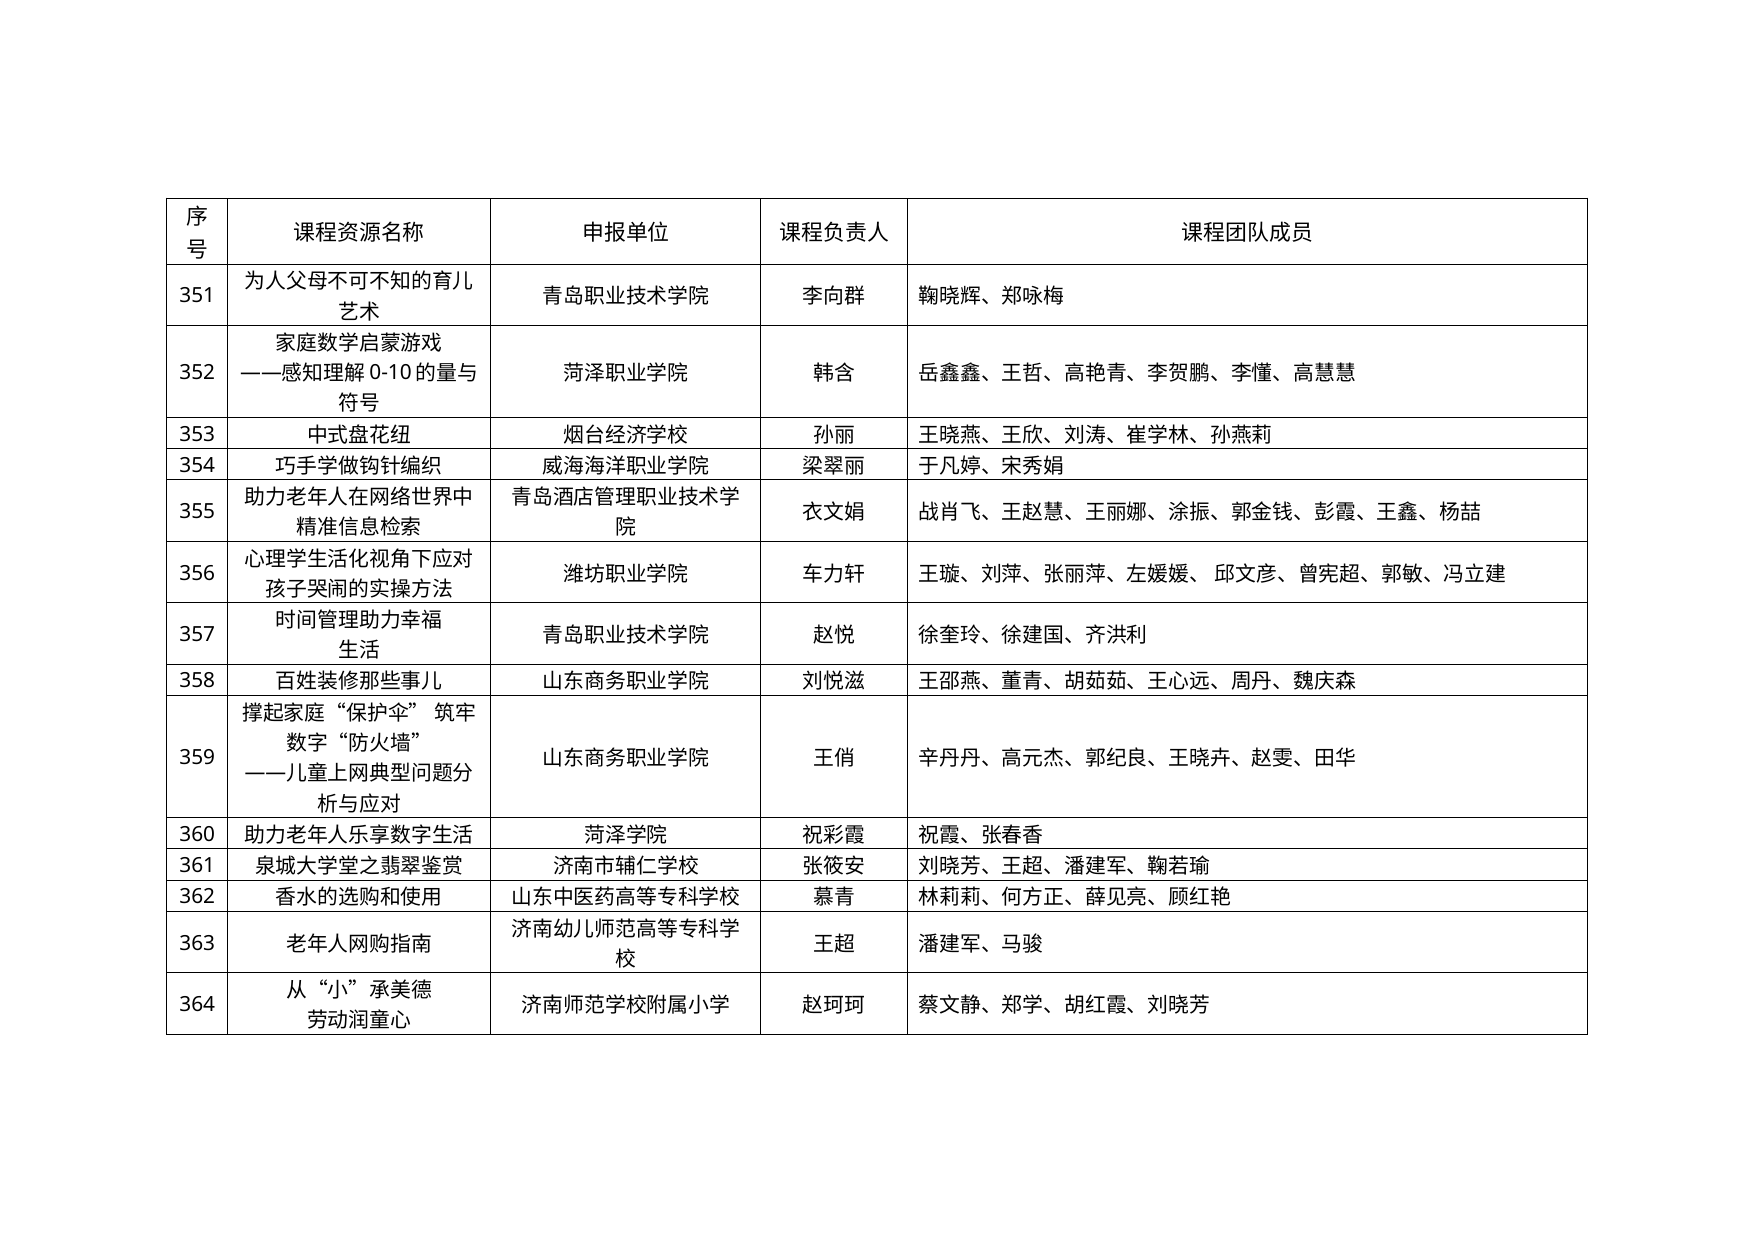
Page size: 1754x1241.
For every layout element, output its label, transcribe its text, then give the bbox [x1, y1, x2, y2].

table_cell 济南市辅仁学校 [491, 849, 760, 879]
table_cell 山东商务职业学院 [491, 696, 760, 817]
table_cell 撑起家庭“保护伞” 筑牢数字“防火墙” ——儿童上网典型问题分析与应对 [228, 696, 490, 817]
table_cell 从“小”承美德 劳动润童心 [228, 973, 490, 1034]
table_cell 济南师范学校附属小学 [491, 973, 760, 1034]
table_cell 358 [167, 665, 227, 695]
table_cell 战肖飞、王赵慧、王丽娜、涂振、郭金钱、彭霞、王鑫、杨喆 [908, 480, 1587, 541]
table_cell 助力老年人乐享数字生活 [228, 818, 490, 848]
table_cell 徐奎玲、徐建国、齐洪利 [908, 603, 1587, 664]
table_cell 青岛职业技术学院 [491, 265, 760, 325]
table_cell 青岛酒店管理职业技术学院 [491, 480, 760, 541]
table_cell 王邵燕、董青、胡茹茹、王心远、周丹、魏庆森 [908, 665, 1587, 695]
table_cell 360 [167, 818, 227, 848]
table_cell 357 [167, 603, 227, 664]
table_cell 363 [167, 912, 227, 972]
table_cell 352 [167, 326, 227, 417]
table_cell 辛丹丹、高元杰、郭纪良、王晓卉、赵雯、田华 [908, 696, 1587, 817]
table_cell 351 [167, 265, 227, 325]
table_cell 车力轩 [761, 542, 907, 602]
table_cell 362 [167, 881, 227, 911]
table_cell 祝彩霞 [761, 818, 907, 848]
table_cell 林莉莉、何方正、薛见亮、顾红艳 [908, 881, 1587, 911]
table_header 申报单位 [491, 199, 760, 264]
table_cell 时间管理助力幸福 生活 [228, 603, 490, 664]
table_cell 356 [167, 542, 227, 602]
table_cell 巧手学做钩针编织 [228, 449, 490, 479]
table_cell 王晓燕、王欣、刘涛、崔学林、孙燕莉 [908, 418, 1587, 448]
table_cell 孙丽 [761, 418, 907, 448]
table_cell 心理学生活化视角下应对孩子哭闹的实操方法 [228, 542, 490, 602]
table_cell 蔡文静、郑学、胡红霞、刘晓芳 [908, 973, 1587, 1034]
table_cell 韩含 [761, 326, 907, 417]
table_cell 王超 [761, 912, 907, 972]
table_cell 助力老年人在网络世界中精准信息检索 [228, 480, 490, 541]
table_cell 王璇、刘萍、张丽萍、左媛媛、 邱文彦、曾宪超、郭敏、冯立建 [908, 542, 1587, 602]
table_cell 364 [167, 973, 227, 1034]
table_cell 老年人网购指南 [228, 912, 490, 972]
table_cell 百姓装修那些事儿 [228, 665, 490, 695]
table_cell 潍坊职业学院 [491, 542, 760, 602]
table_cell 于凡婷、宋秀娟 [908, 449, 1587, 479]
table_cell 衣文娟 [761, 480, 907, 541]
table_cell 张筱安 [761, 849, 907, 879]
table_cell 岳鑫鑫、王哲、高艳青、李贺鹏、李懂、高慧慧 [908, 326, 1587, 417]
table_cell 山东商务职业学院 [491, 665, 760, 695]
table_cell 刘晓芳、王超、潘建军、鞠若瑜 [908, 849, 1587, 879]
table_cell 威海海洋职业学院 [491, 449, 760, 479]
table_cell 烟台经济学校 [491, 418, 760, 448]
table_cell 为人父母不可不知的育儿艺术 [228, 265, 490, 325]
table_cell 359 [167, 696, 227, 817]
table_cell 355 [167, 480, 227, 541]
table_cell 慕青 [761, 881, 907, 911]
table_header 课程负责人 [761, 199, 907, 264]
table_cell 中式盘花纽 [228, 418, 490, 448]
table_cell 王俏 [761, 696, 907, 817]
table_cell 家庭数学启蒙游戏 ——感知理解0-10的量与符号 [228, 326, 490, 417]
table_header 课程资源名称 [228, 199, 490, 264]
table_cell 赵悦 [761, 603, 907, 664]
table_cell 潘建军、马骏 [908, 912, 1587, 972]
table_cell 鞠晓辉、郑咏梅 [908, 265, 1587, 325]
table_cell 李向群 [761, 265, 907, 325]
table_cell 祝霞、张春香 [908, 818, 1587, 848]
table_cell 济南幼儿师范高等专科学校 [491, 912, 760, 972]
table_header 课程团队成员 [908, 199, 1587, 264]
table_cell 青岛职业技术学院 [491, 603, 760, 664]
table_cell 菏泽学院 [491, 818, 760, 848]
table_cell 梁翠丽 [761, 449, 907, 479]
table_header 序号 [167, 199, 227, 264]
table_cell 361 [167, 849, 227, 879]
table_cell 赵珂珂 [761, 973, 907, 1034]
table_cell 354 [167, 449, 227, 479]
table_cell 菏泽职业学院 [491, 326, 760, 417]
table_cell 泉城大学堂之翡翠鉴赏 [228, 849, 490, 879]
table_cell 山东中医药高等专科学校 [491, 881, 760, 911]
table_cell 香水的选购和使用 [228, 881, 490, 911]
table_cell 353 [167, 418, 227, 448]
table_cell 刘悦滋 [761, 665, 907, 695]
